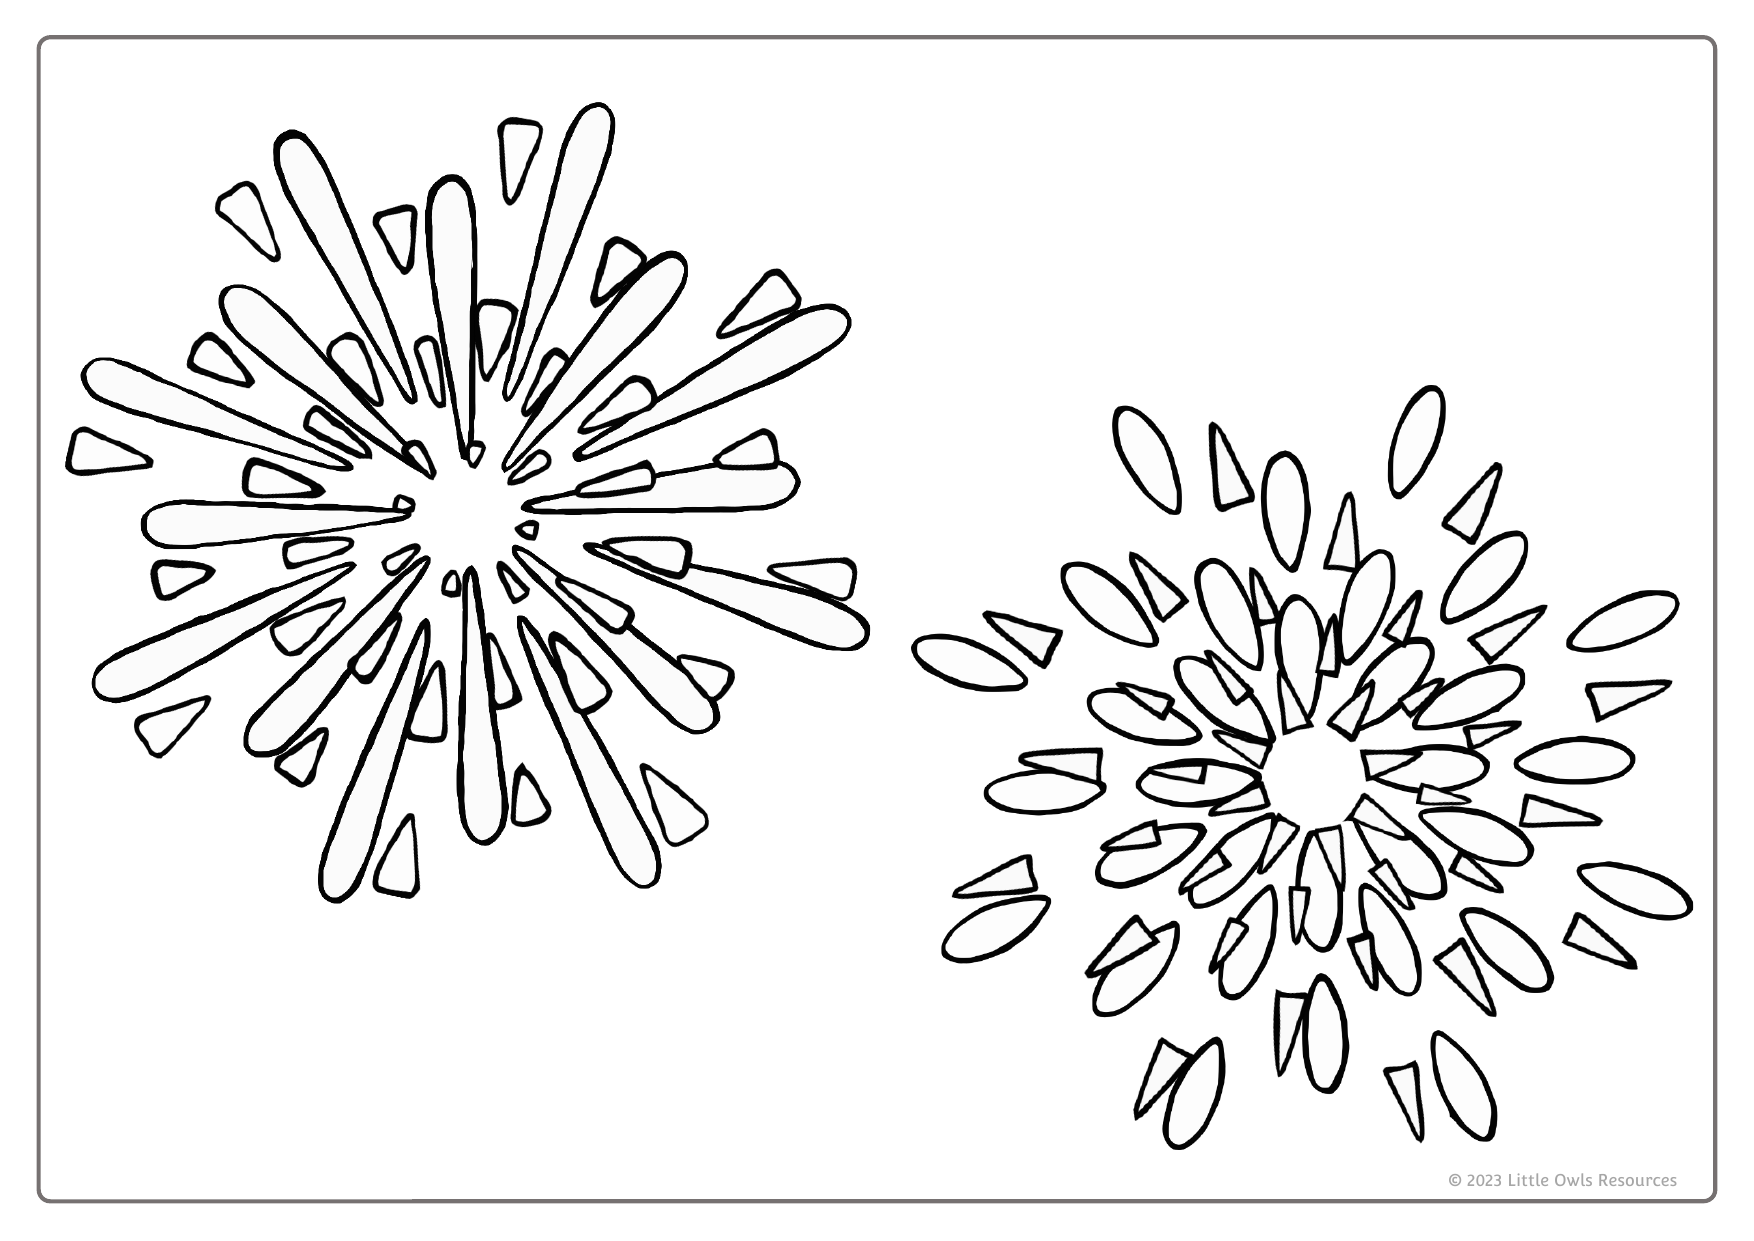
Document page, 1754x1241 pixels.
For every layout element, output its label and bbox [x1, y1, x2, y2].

picture [0, 41, 931, 971]
picture [900, 380, 1719, 1201]
